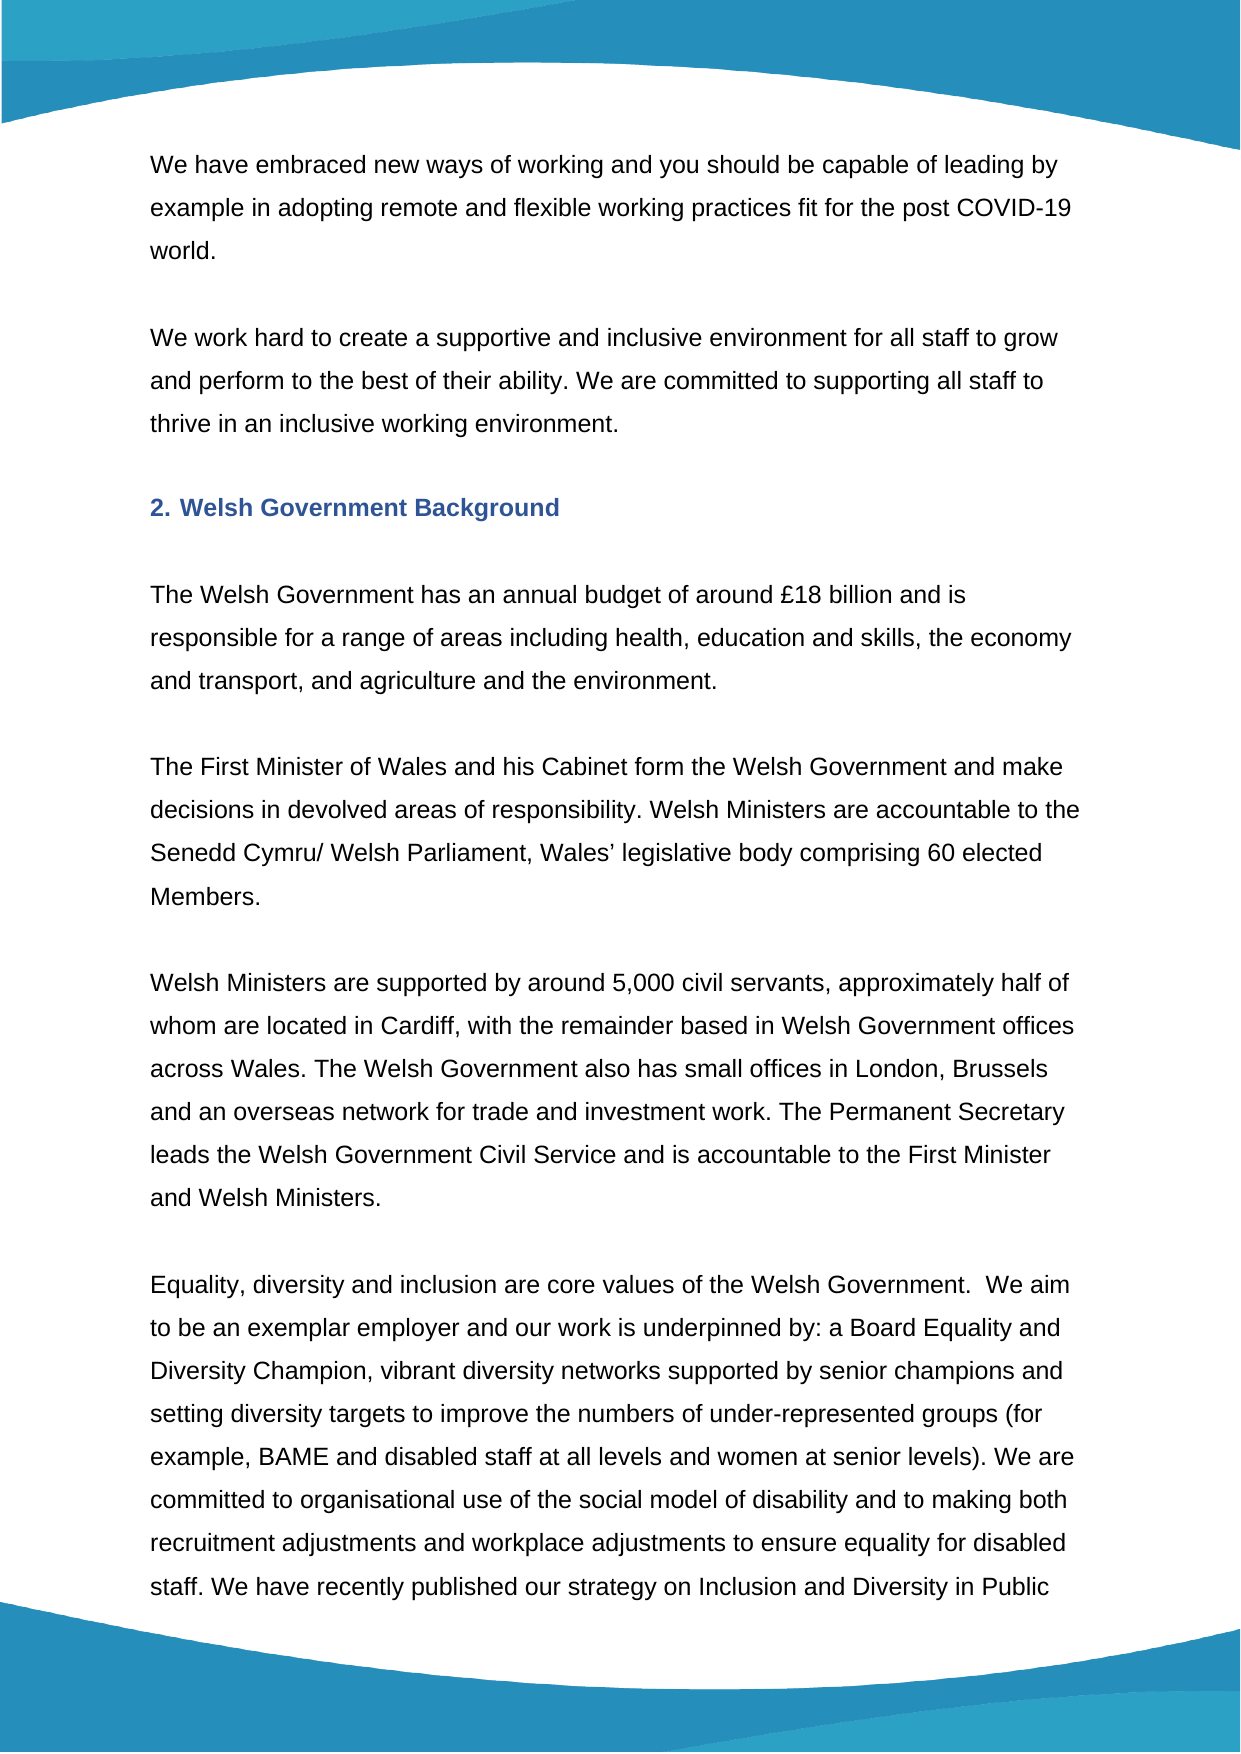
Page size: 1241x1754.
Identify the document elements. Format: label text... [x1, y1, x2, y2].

text We have embraced new ways of working and you should be capable of leading by example in adopting remote and flexible working practices fit for the post COVID-19 world. [150, 150, 1090, 265]
list Welsh Government Background [150, 493, 1090, 522]
picture [1, 0, 1241, 150]
picture [0, 1602, 1241, 1752]
text We work hard to create a supportive and inclusive environment for all staff to grow and perform to the best of their ability. We are committed to supporting all staff to thrive in an inclusive working environment. [150, 322, 1090, 479]
text The Welsh Government has an annual budget of around £18 billion and is responsible for a range of areas including health, education and skills, the economy and transport, and agriculture and the environment. [150, 580, 1090, 695]
text The First Minister of Wales and his Cabinet form the Welsh Government and make decisions in devolved areas of responsibility. Welsh Ministers are accountable to the Senedd Cymru/ Welsh Parliament, Wales’ legislative body comprising 60 elected Members. [150, 752, 1090, 910]
text Welsh Ministers are supported by around 5,000 civil servants, approximately half of whom are located in Cardiff, with the remainder based in Welsh Government offices across Wales. The Welsh Government also has small offices in London, Brussels and an overseas network for trade and investment work. The Permanent Secretary leads the Welsh Government Civil Service and is accountable to the First Minister and Welsh Ministers. [150, 968, 1090, 1212]
